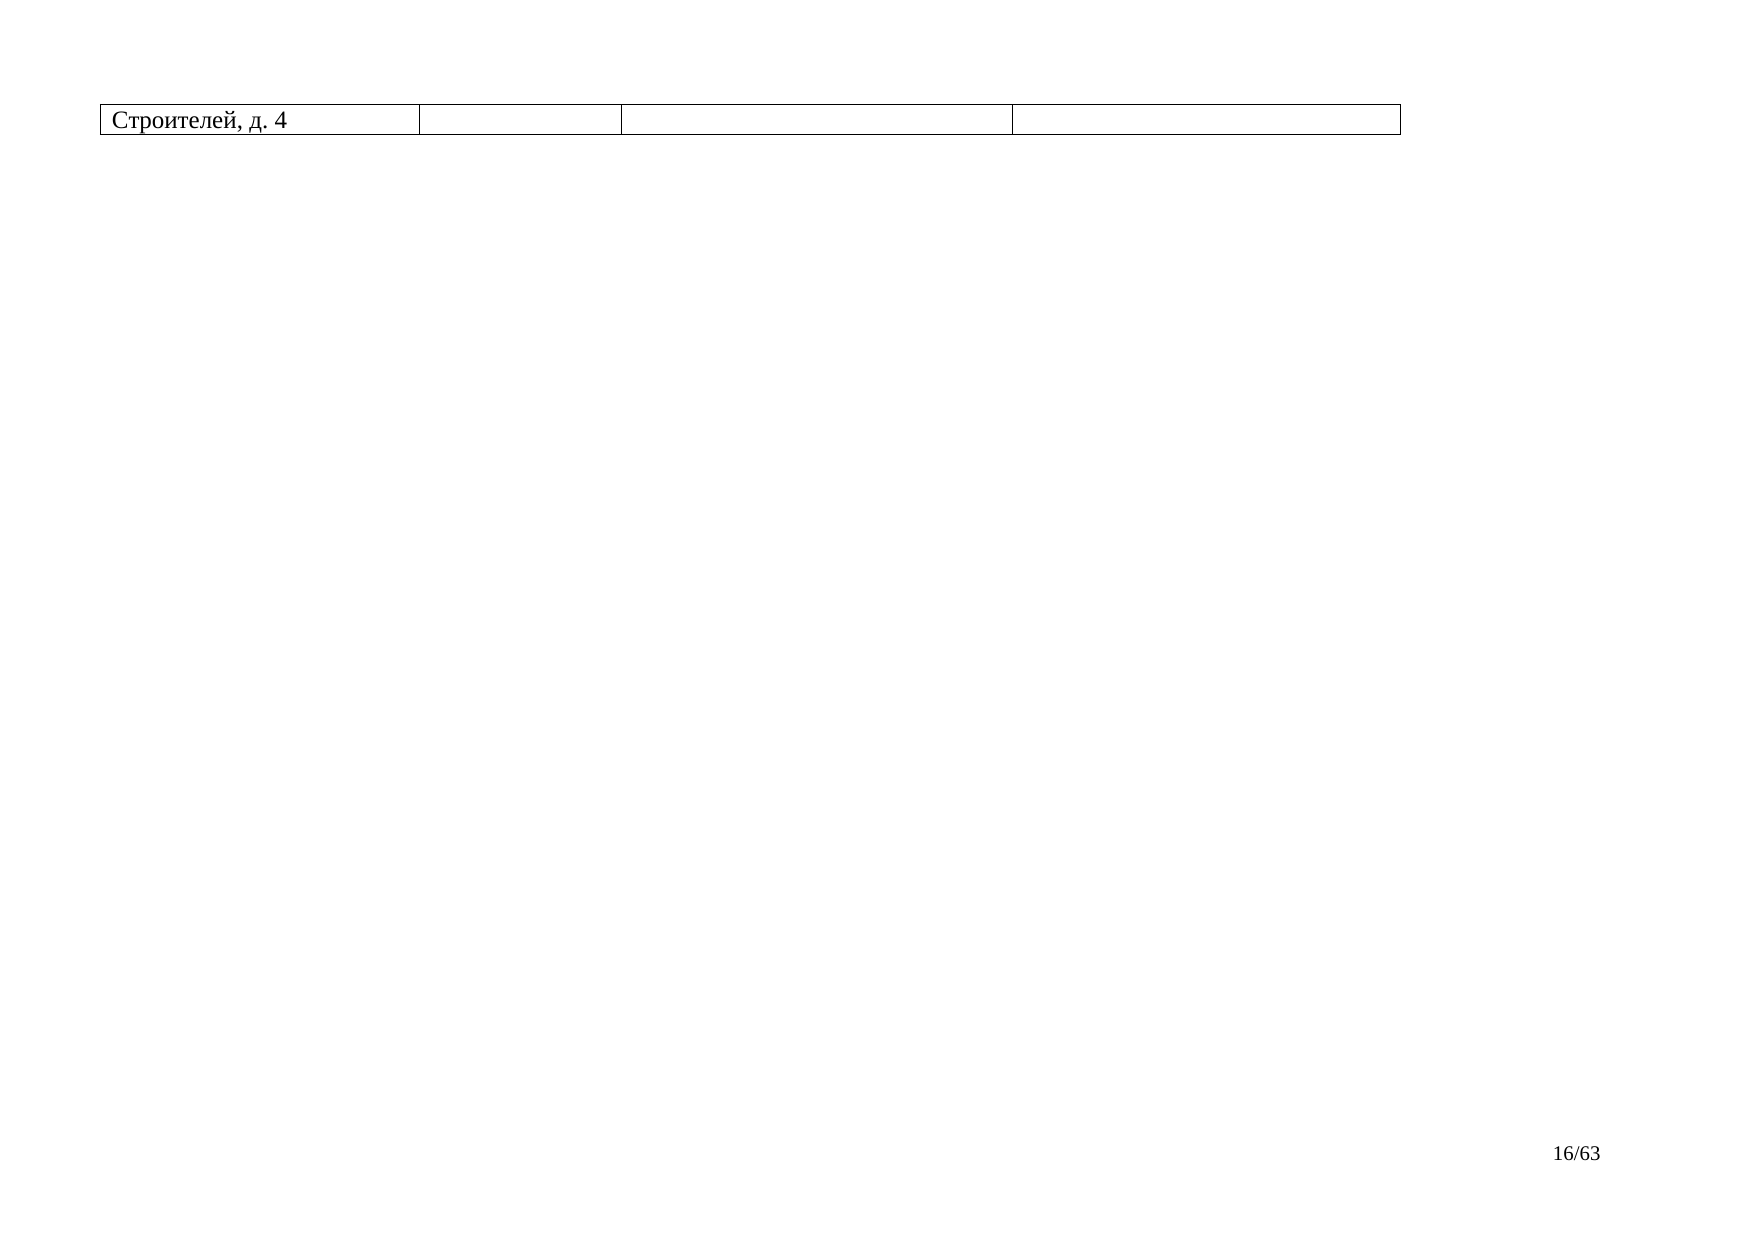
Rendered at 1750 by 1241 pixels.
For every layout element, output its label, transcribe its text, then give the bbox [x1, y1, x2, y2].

table_cell 5 [420, 105, 621, 133]
table_cell 0,02393 [622, 105, 1012, 133]
table_cell 0,01595 [1013, 105, 1400, 133]
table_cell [101, 105, 419, 133]
